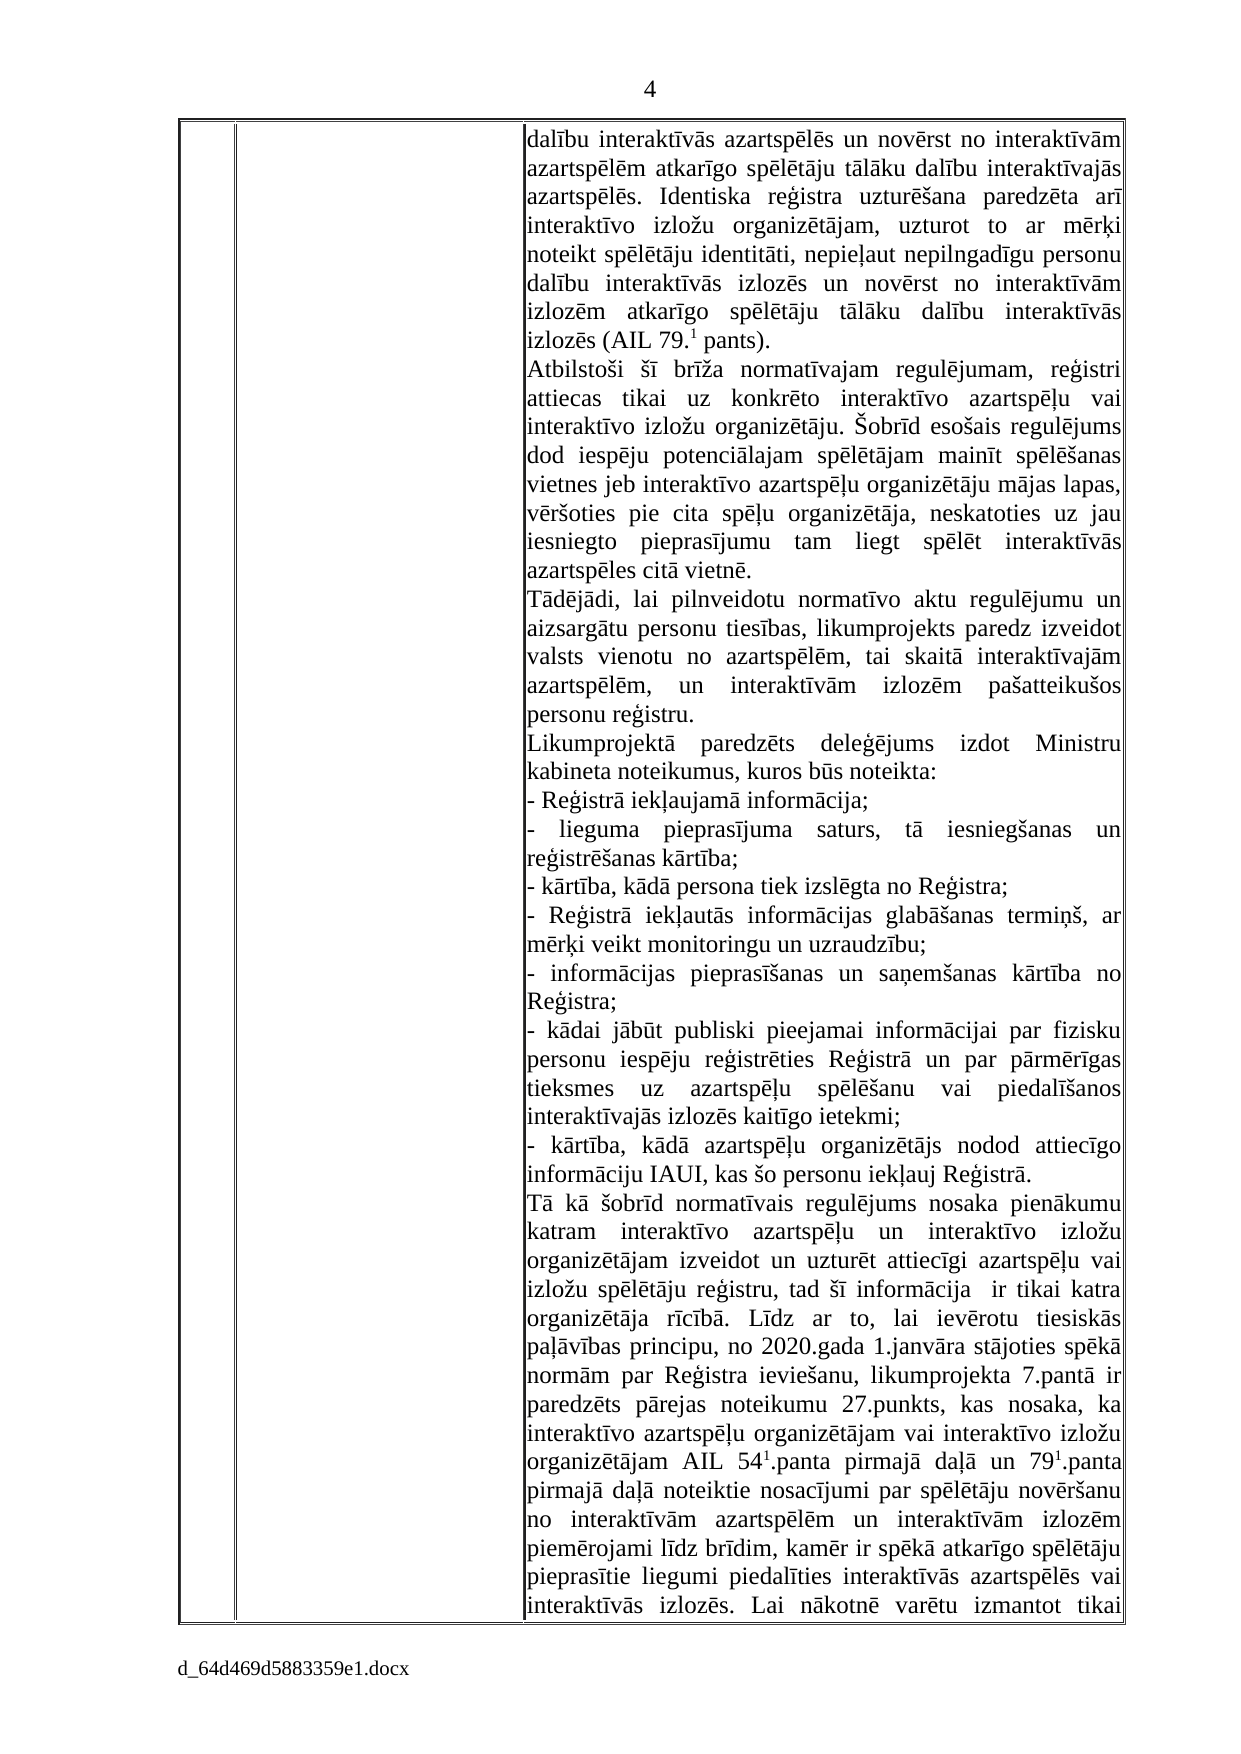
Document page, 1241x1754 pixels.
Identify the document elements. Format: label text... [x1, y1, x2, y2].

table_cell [524, 122, 1123, 1621]
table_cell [236, 120, 524, 1621]
table_cell 2. [181, 122, 236, 1621]
